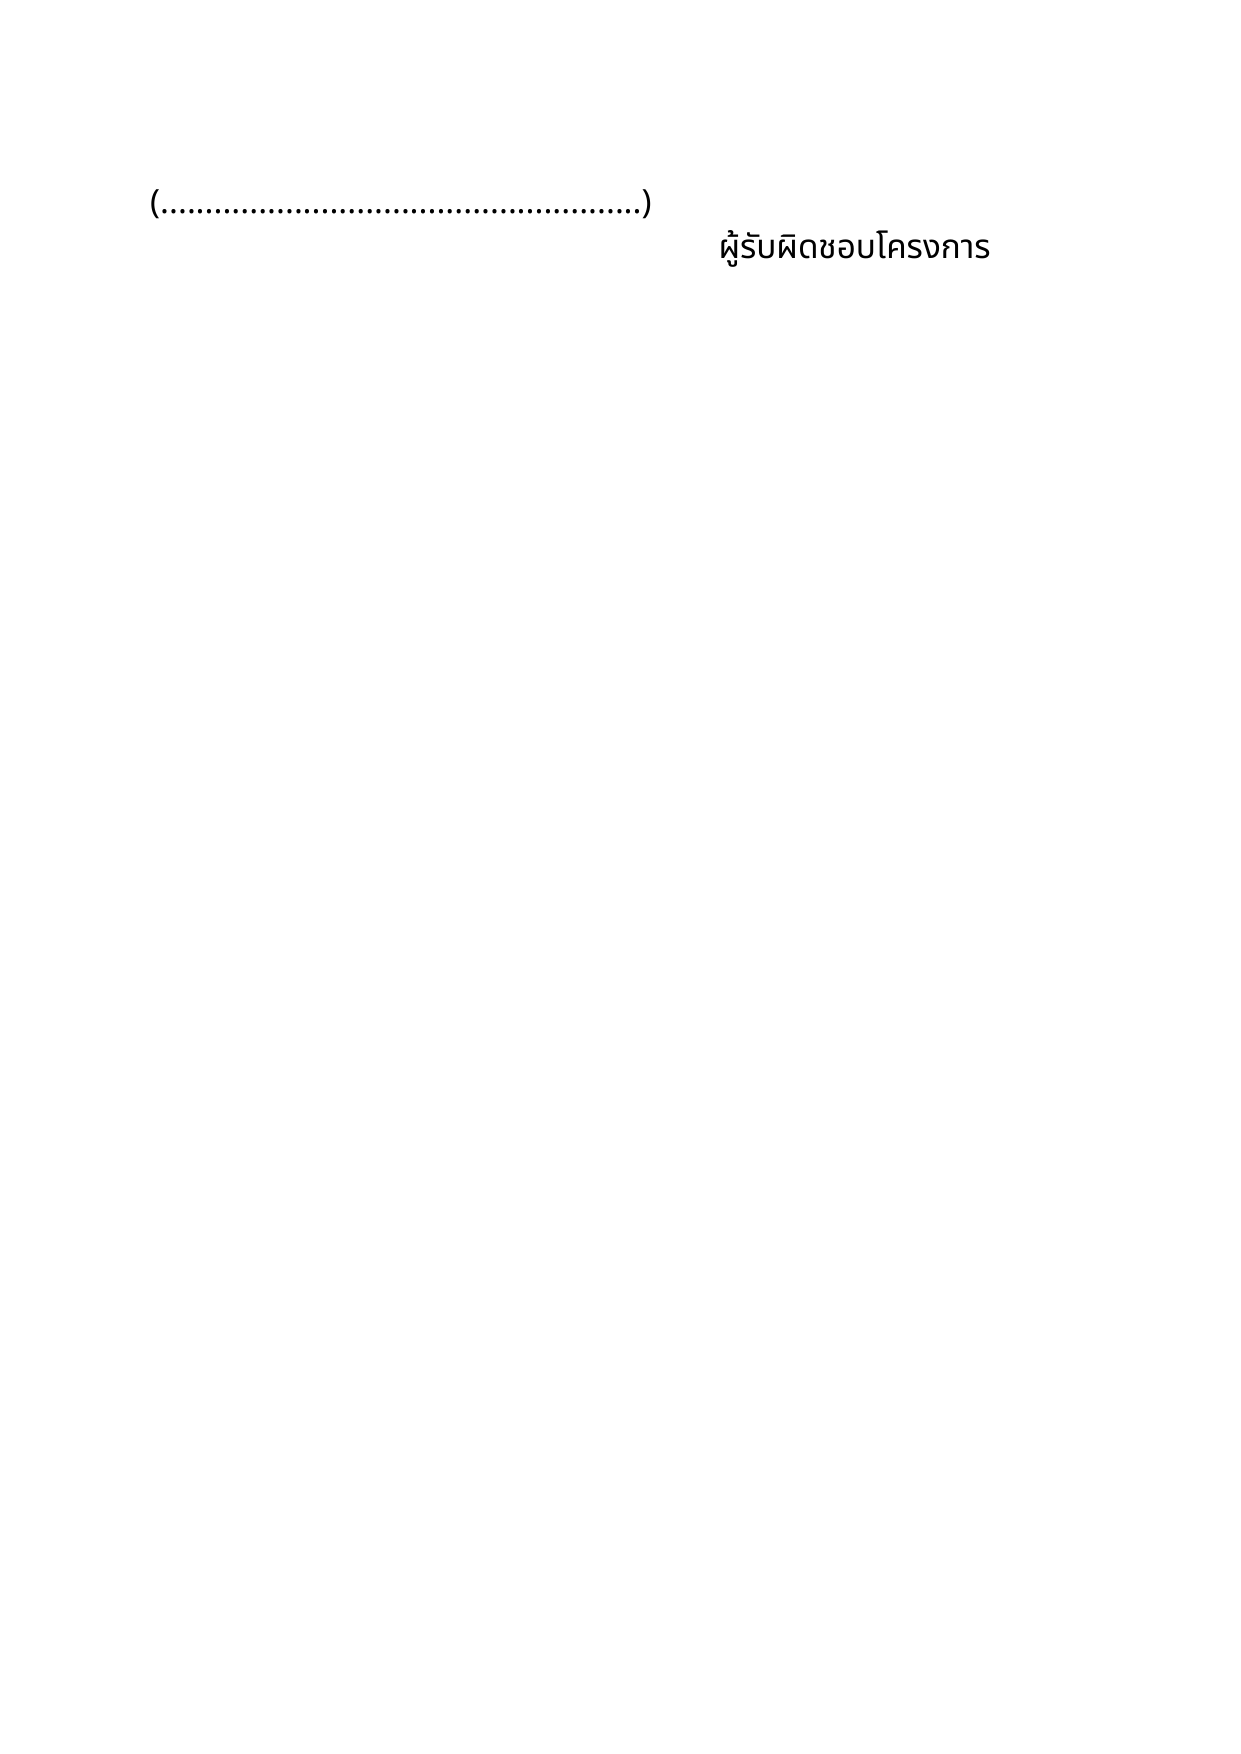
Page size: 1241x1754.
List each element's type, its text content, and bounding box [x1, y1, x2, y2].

text ผู้รับผิดชอบโครงการ [150, 223, 1090, 274]
text (......................................................) [150, 150, 1090, 223]
